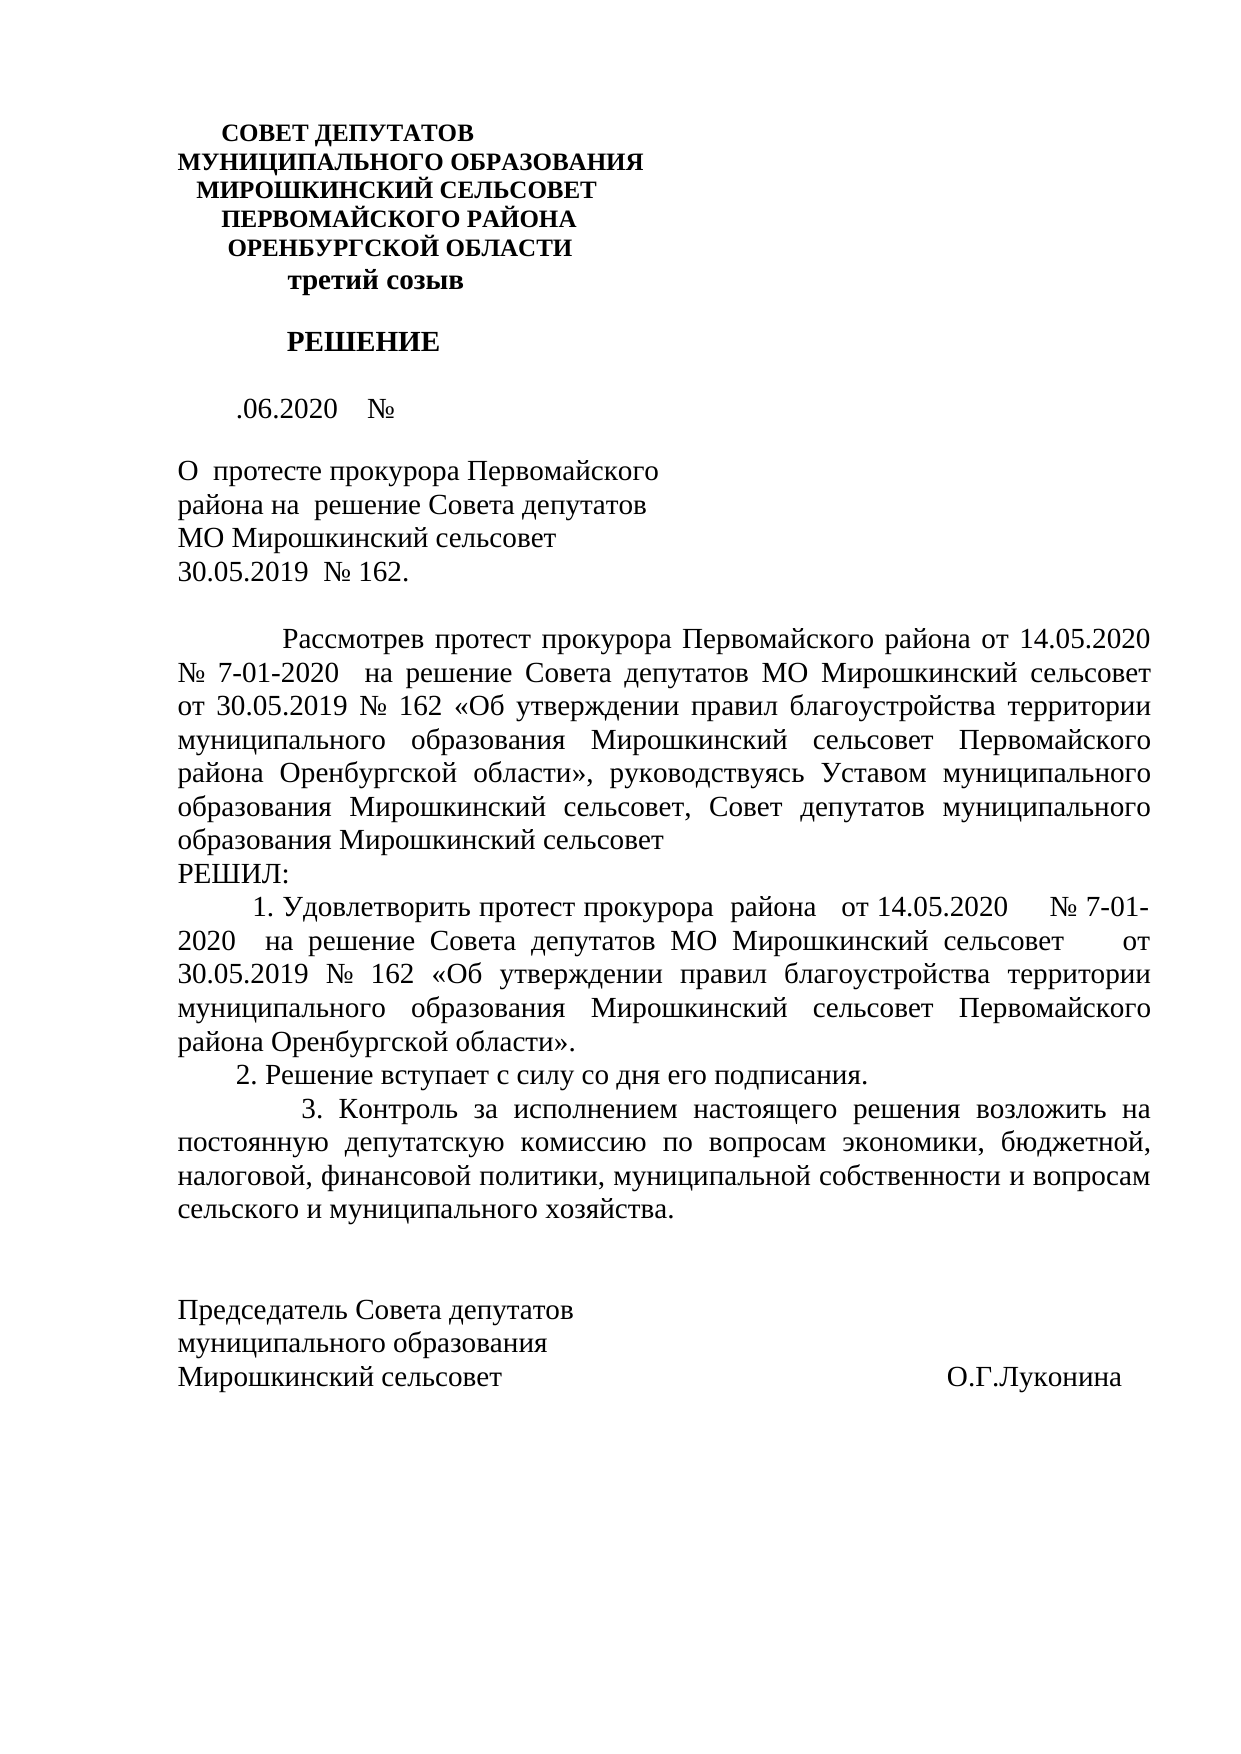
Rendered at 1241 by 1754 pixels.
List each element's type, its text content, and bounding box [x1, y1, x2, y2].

text Мирошкинский сельсовет О.Г.Луконина [177, 1359, 1152, 1393]
text Председатель Совета депутатов [177, 1292, 1152, 1326]
text МО Мирошкинский сельсовет [177, 521, 1152, 554]
text 1. Удовлетворить протест прокурора района от 14.05.2020 № 7-01-2020 на решение Совета депутатов МО Мирошкинский сельсовет от 30.05.2019 № 162 «Об утверждении правил благоустройства территории муниципального образования Мирошкинский сельсовет Первомайского района Оренбургской области». [177, 889, 1152, 1057]
text О протесте прокурора Первомайского [177, 453, 1152, 487]
text муниципального образования [177, 1326, 1152, 1359]
text ПЕРВОМАЙСКОГО РАЙОНА ОРЕНБУРГСКОЙ ОБЛАСТИ [177, 204, 1152, 262]
text РЕШИЛ: [177, 856, 1152, 889]
text Рассмотрев протест прокурора Первомайского района от 14.05.2020 № 7-01-2020 на решение Совета депутатов МО Мирошкинский сельсовет от 30.05.2019 № 162 «Об утверждении правил благоустройства территории муниципального образования Мирошкинский сельсовет Первомайского района Оренбургской области», руководствуясь Уставом муниципального образования Мирошкинский сельсовет, Совет депутатов муниципального образования Мирошкинский сельсовет [177, 621, 1152, 856]
text третий созыв [177, 262, 1152, 295]
text СОВЕТ ДЕПУТАТОВ МУНИЦИПАЛЬНОГО ОБРАЗОВАНИЯ МИРОШКИНСКИЙ СЕЛЬСОВЕТ [177, 118, 1152, 204]
text 2. Решение вступает с силу со дня его подписания. [177, 1057, 1152, 1091]
text района на решение Совета депутатов [177, 487, 1152, 521]
text .06.2020 № [177, 391, 1152, 425]
text РЕШЕНИЕ [177, 324, 1152, 358]
text 30.05.2019 № 162. [177, 554, 1152, 588]
text 3. Контроль за исполнением настоящего решения возложить на постоянную депутатскую комиссию по вопросам экономики, бюджетной, налоговой, финансовой политики, муниципальной собственности и вопросам сельского и муниципального хозяйства. [177, 1091, 1152, 1225]
